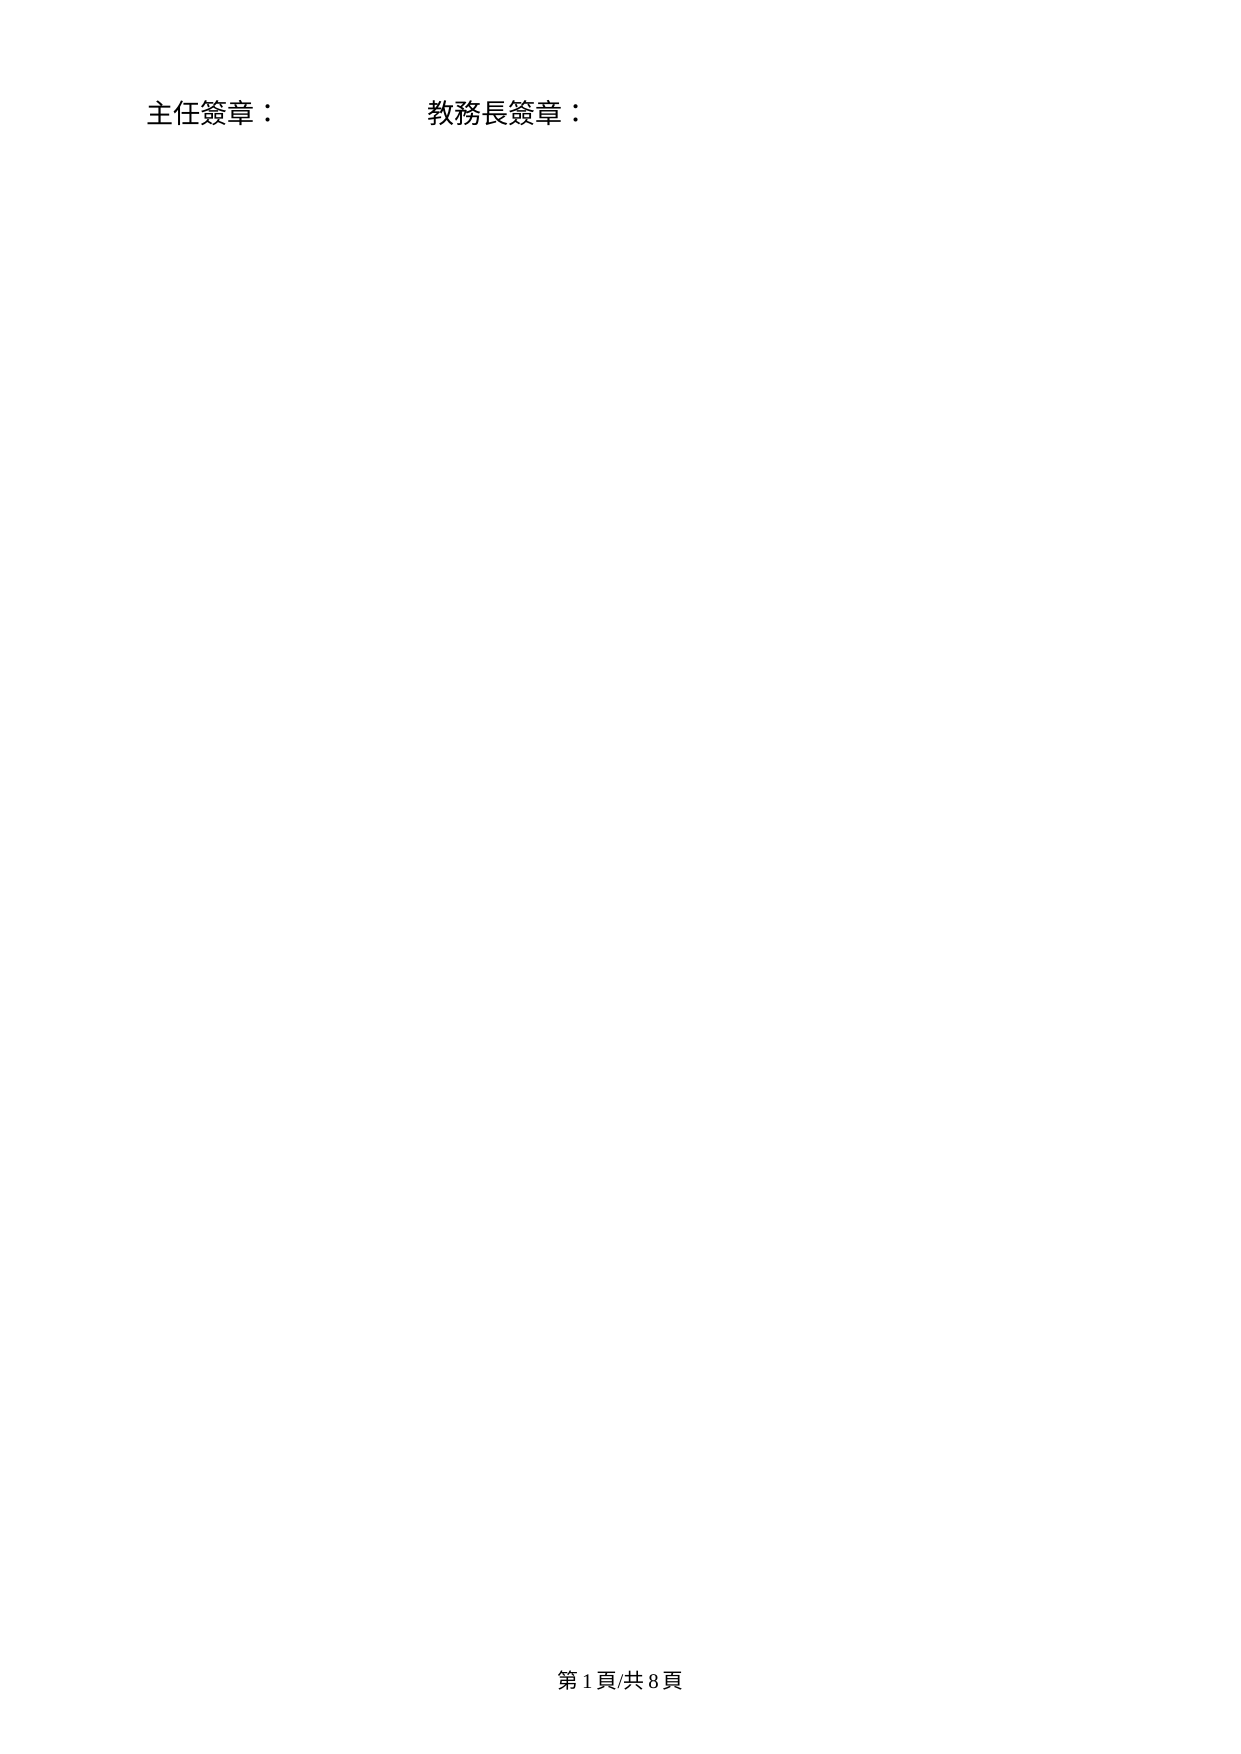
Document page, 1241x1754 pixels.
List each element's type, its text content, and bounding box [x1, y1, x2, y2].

text 主任簽章： 教務長簽章： [59, 74, 1181, 149]
